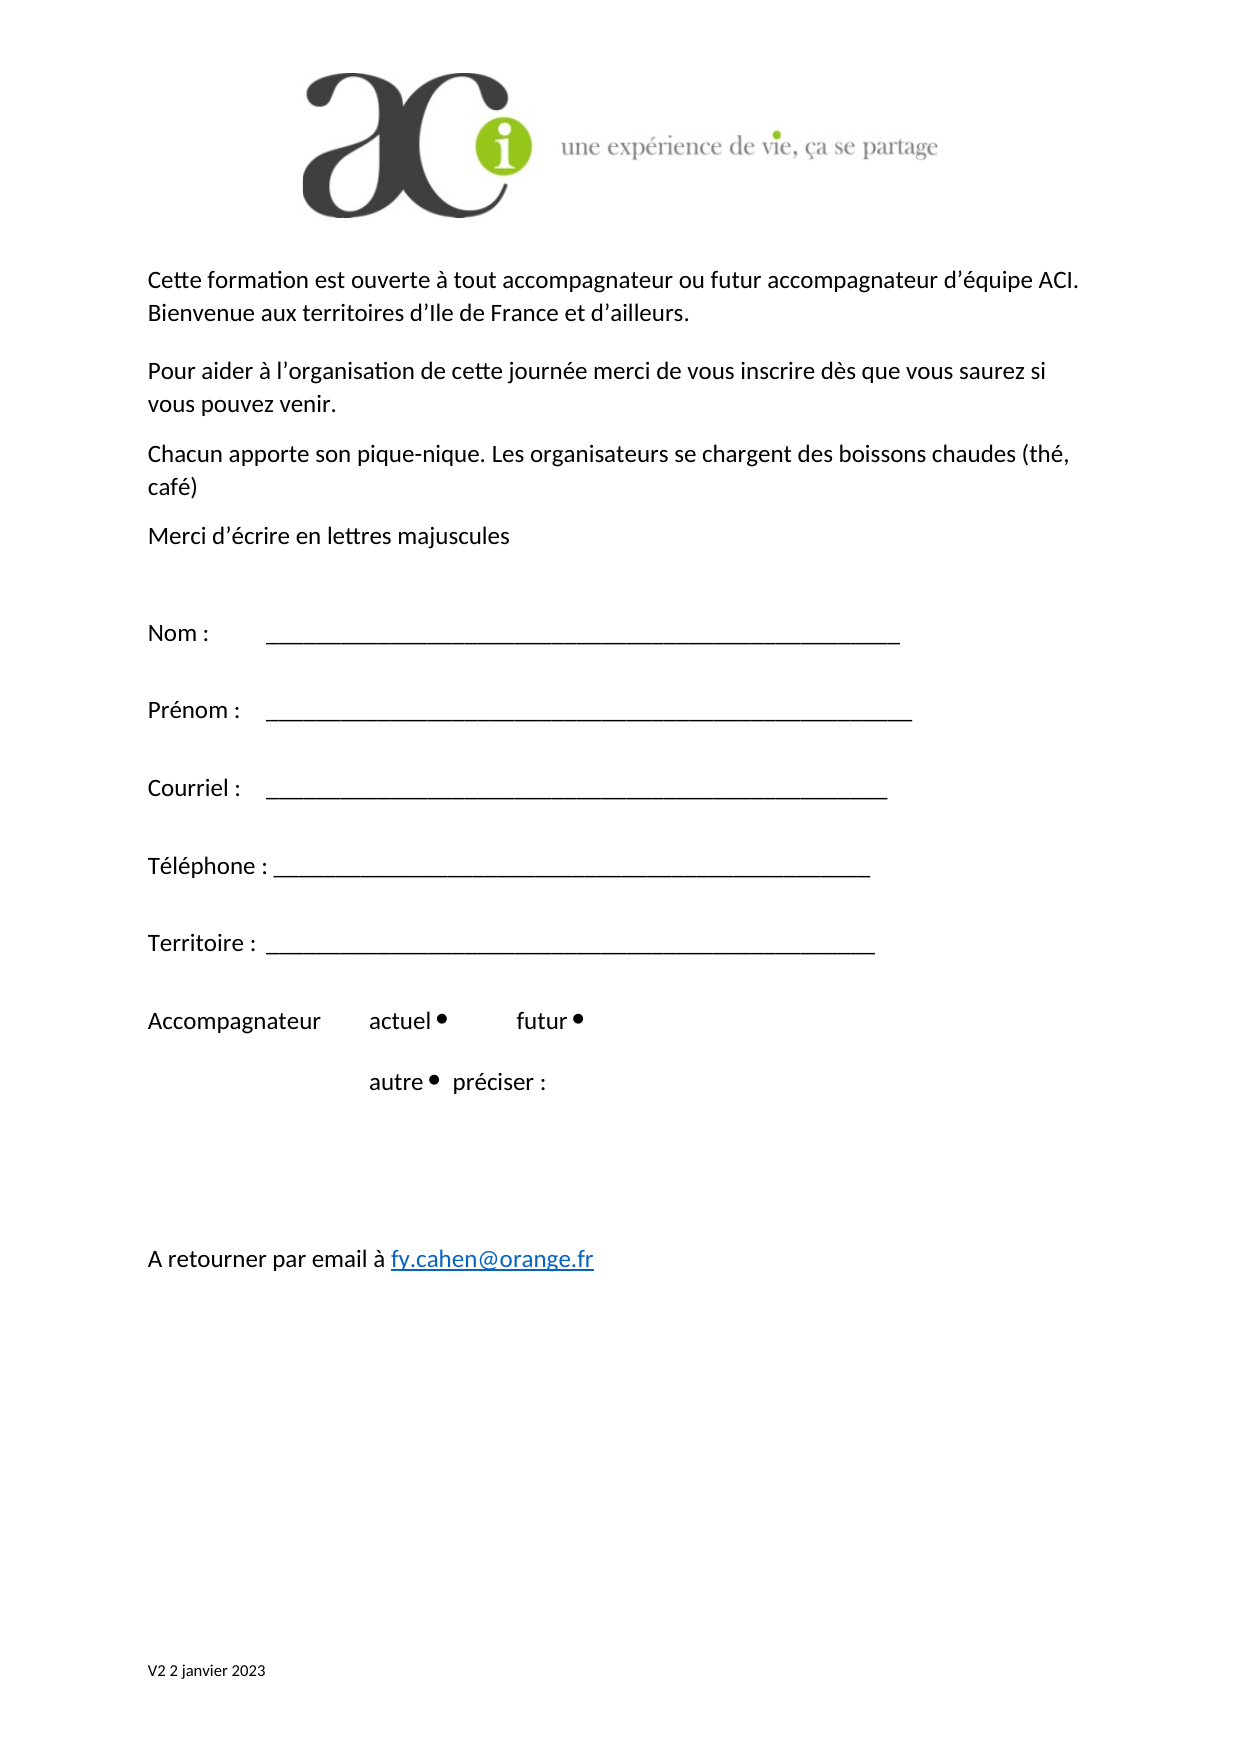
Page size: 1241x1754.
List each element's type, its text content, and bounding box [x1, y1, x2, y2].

text Pour aider à l’organisation de cette journée merci de vous inscrire dès que vous saurez si vous pouvez venir. [148, 355, 1093, 419]
text Téléphone : ________________________________________________ [148, 850, 1093, 880]
text Territoire : _________________________________________________ [148, 927, 1093, 958]
text Nom : ___________________________________________________ [148, 617, 1093, 647]
text Prénom : ____________________________________________________ [148, 694, 1093, 725]
text A retourner par email à fy.cahen@orange.fr [148, 1243, 1093, 1274]
text Cette formation est ouverte à tout accompagnateur ou futur accompagnateur d’équipe ACI. Bienvenue aux territoires d’Ile de France et d’ailleurs. [148, 264, 1093, 328]
text Accompagnateur actuel futur autre préciser : [148, 1005, 1093, 1097]
text Chacun apporte son pique-nique. Les organisateurs se chargent des boissons chaudes (thé, café) [148, 438, 1093, 501]
text Merci d’écrire en lettres majuscules [148, 520, 1093, 551]
text Courriel : __________________________________________________ [148, 772, 1093, 803]
picture [302, 73, 938, 218]
